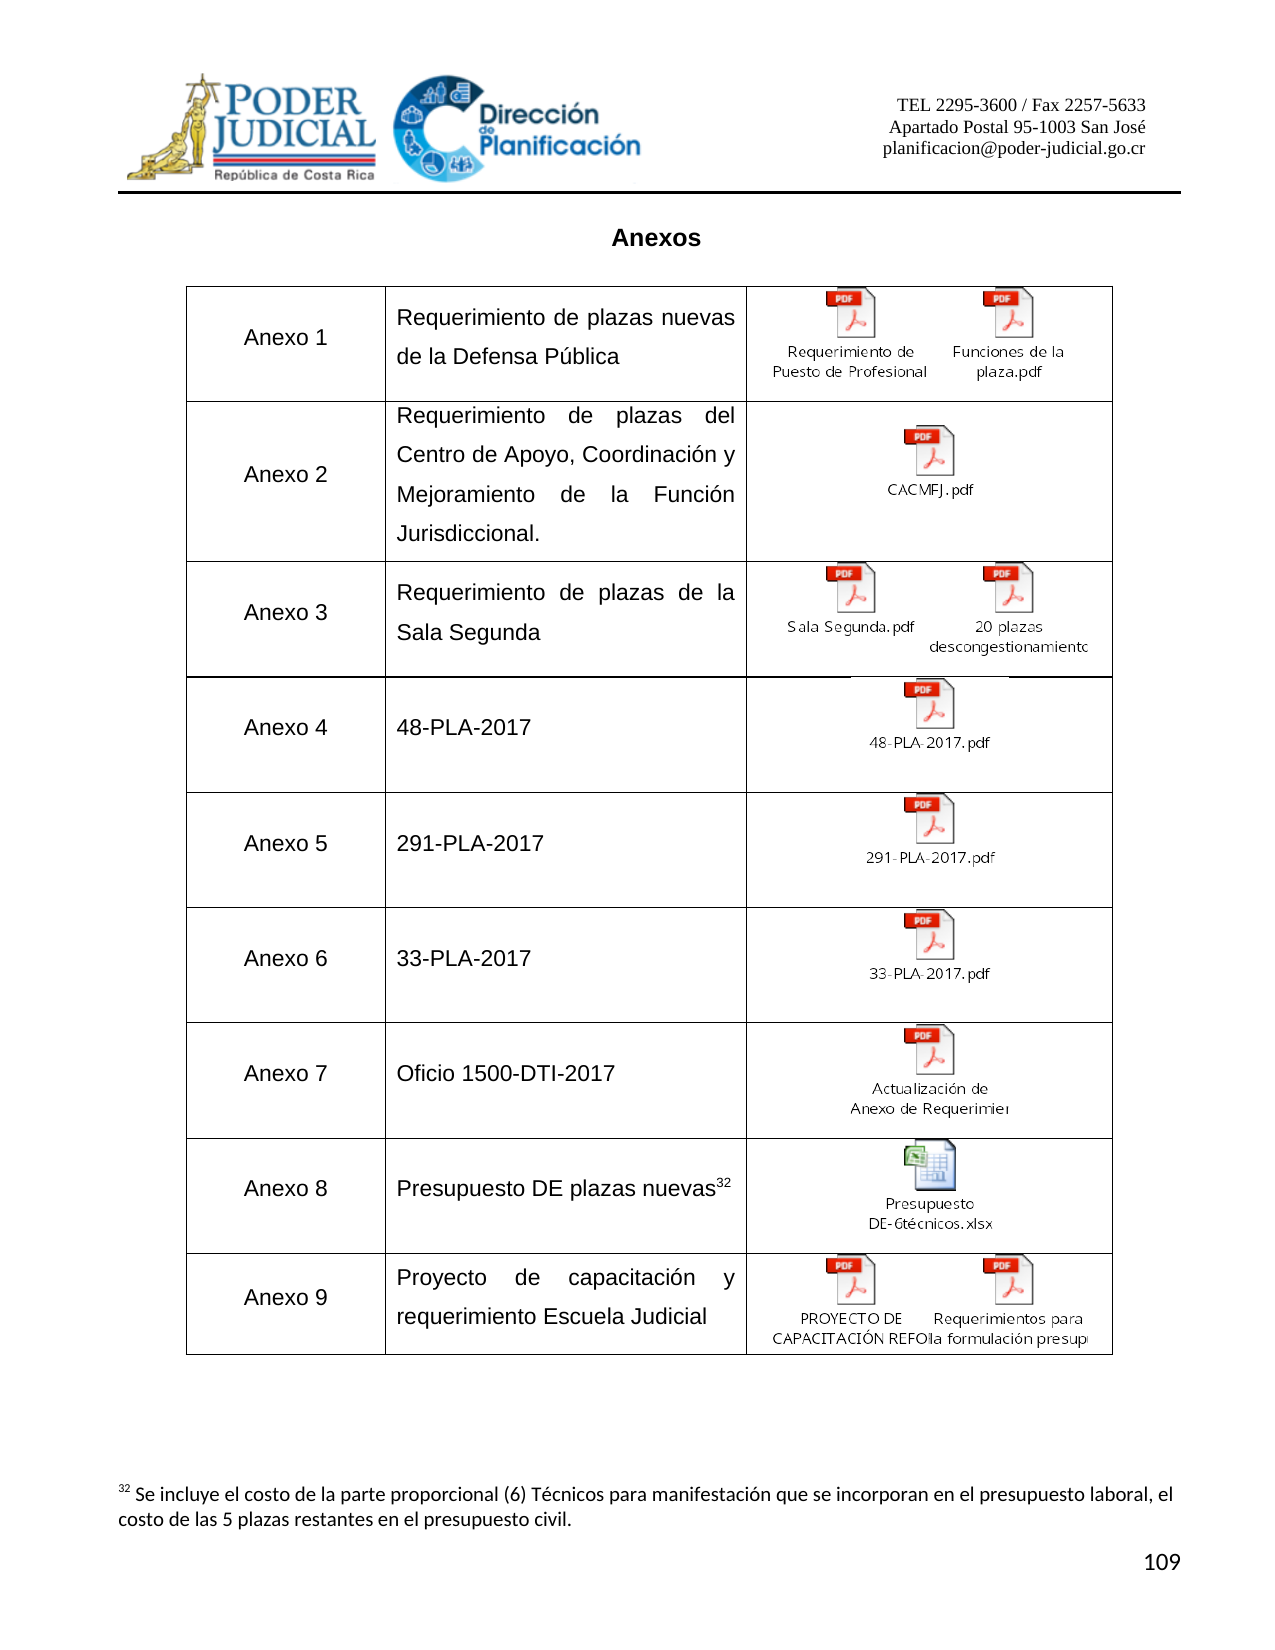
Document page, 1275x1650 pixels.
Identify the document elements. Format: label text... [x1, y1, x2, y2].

table_cell Anexo 5 [187, 793, 385, 907]
table_cell Anexo 4 [187, 678, 385, 792]
table_cell [747, 1023, 1112, 1138]
table_cell [747, 562, 1112, 676]
table_cell 33-PLA-2017 [386, 908, 746, 1022]
table_cell Requerimiento de plazas de la Sala Segunda [386, 562, 746, 676]
table_cell Requerimiento de plazas del Centro de Apoyo, Coordinación y Mejoramiento de la Función Jurisdiccional. [386, 402, 746, 561]
picture [388, 67, 644, 184]
table_cell [1088, 1254, 1112, 1354]
table_cell Proyecto de capacitación y requerimiento Escuela Judicial [386, 1254, 746, 1354]
picture [126, 70, 377, 181]
text Anexos [118, 223, 1181, 252]
table_cell 291-PLA-2017 [386, 793, 746, 907]
table_cell [747, 793, 1112, 907]
table_cell Anexo 9 [187, 1254, 385, 1354]
table_header Requerimiento de plazas nuevas de la Defensa Pública [386, 287, 746, 401]
table_cell Anexo 2 [187, 402, 385, 561]
table_cell [747, 908, 1112, 1022]
table_cell 48-PLA-2017 [386, 678, 746, 792]
table_cell Presupuesto DE plazas nuevas [386, 1139, 746, 1253]
table_cell Anexo 6 [187, 908, 385, 1022]
table_cell [747, 678, 1112, 792]
table_cell [747, 402, 1112, 561]
table_cell [747, 1139, 1112, 1253]
table_cell [747, 1254, 772, 1354]
table_cell Anexo 3 [187, 562, 385, 676]
table_header [747, 287, 1112, 401]
table_header Anexo 1 [187, 287, 385, 401]
table_cell Oficio 1500-DTI-2017 [386, 1023, 746, 1138]
table_cell Anexo 8 [187, 1139, 385, 1253]
table_cell Anexo 7 [187, 1023, 385, 1138]
